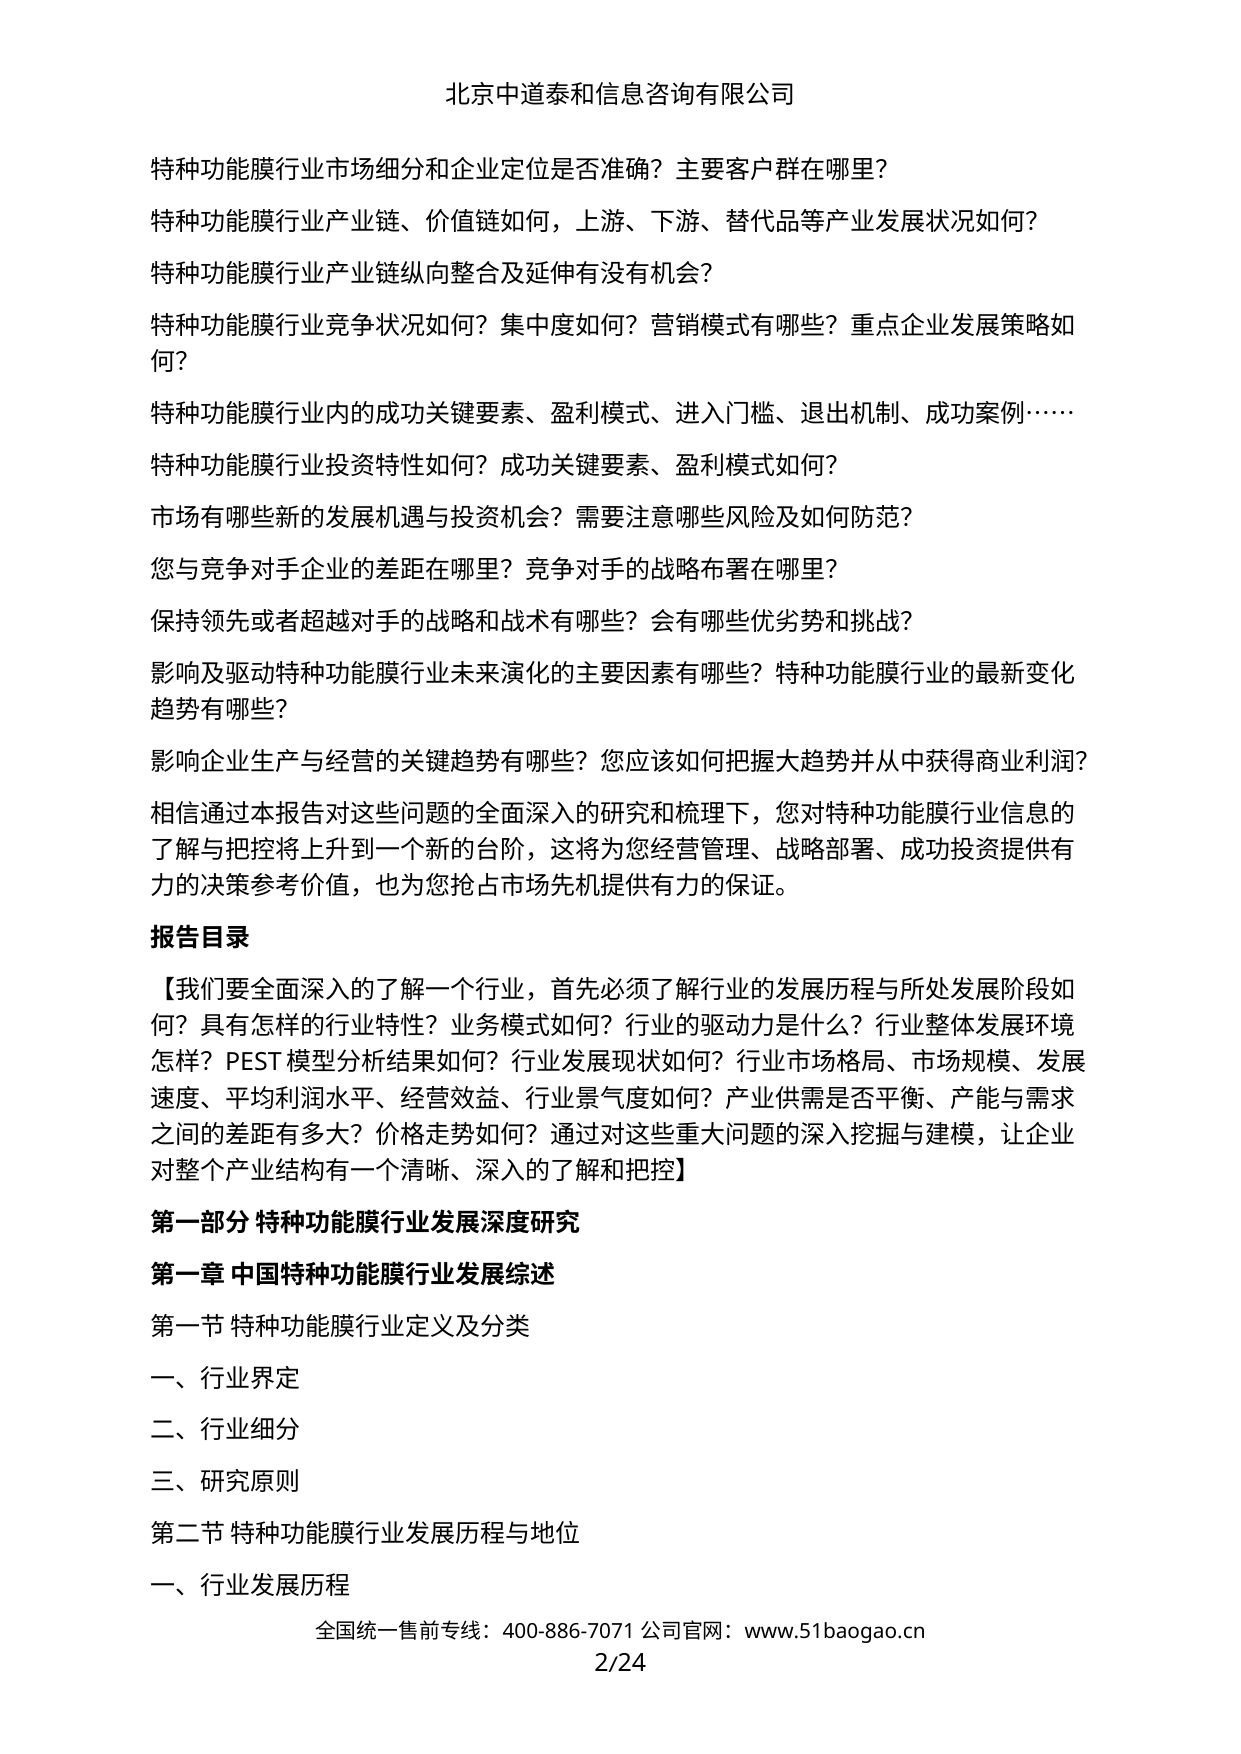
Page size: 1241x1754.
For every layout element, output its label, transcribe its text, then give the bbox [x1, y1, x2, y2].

text 保持领先或者超越对手的战略和战术有哪些？会有哪些优劣势和挑战？ [150, 601, 1090, 637]
text 特种功能膜行业投资特性如何？成功关键要素、盈利模式如何？ [150, 446, 1090, 482]
text 市场有哪些新的发展机遇与投资机会？需要注意哪些风险及如何防范？ [150, 497, 1090, 534]
text 第二节 特种功能膜行业发展历程与地位 [150, 1514, 1090, 1550]
text 第一部分 特种功能膜行业发展深度研究 [150, 1202, 1090, 1239]
text 一、行业界定 [150, 1358, 1090, 1394]
text 影响企业生产与经营的关键趋势有哪些？您应该如何把握大趋势并从中获得商业利润？ [150, 741, 1090, 777]
text 三、研究原则 [150, 1462, 1090, 1498]
text 您与竞争对手企业的差距在哪里？竞争对手的战略布署在哪里？ [150, 549, 1090, 586]
text 特种功能膜行业产业链纵向整合及延伸有没有机会？ [150, 254, 1090, 290]
text 第一章 中国特种功能膜行业发展综述 [150, 1254, 1090, 1291]
text 特种功能膜行业市场细分和企业定位是否准确？主要客户群在哪里？ [150, 150, 1090, 186]
text 报告目录 [150, 917, 1090, 954]
text 【我们要全面深入的了解一个行业，首先必须了解行业的发展历程与所处发展阶段如何？具有怎样的行业特性？业务模式如何？行业的驱动力是什么？行业整体发展环境怎样？PEST模型分析结果如何？行业发展现状如何？行业市场格局、市场规模、发展速度、平均利润水平、经营效益、行业景气度如何？产业供需是否平衡、产能与需求之间的差距有多大？价格走势如何？通过对这些重大问题的深入挖掘与建模，让企业对整个产业结构有一个清晰、深入的了解和把控】 [150, 969, 1090, 1187]
text 特种功能膜行业内的成功关键要素、盈利模式、进入门槛、退出机制、成功案例…… [150, 394, 1090, 430]
text 特种功能膜行业竞争状况如何？集中度如何？营销模式有哪些？重点企业发展策略如何？ [150, 306, 1090, 378]
text 影响及驱动特种功能膜行业未来演化的主要因素有哪些？特种功能膜行业的最新变化趋势有哪些？ [150, 653, 1090, 726]
text 相信通过本报告对这些问题的全面深入的研究和梳理下，您对特种功能膜行业信息的了解与把控将上升到一个新的台阶，这将为您经营管理、战略部署、成功投资提供有力的决策参考价值，也为您抢占市场先机提供有力的保证。 [150, 793, 1090, 902]
text 特种功能膜行业产业链、价值链如何，上游、下游、替代品等产业发展状况如何？ [150, 202, 1090, 238]
text 二、行业细分 [150, 1410, 1090, 1446]
text 一、行业发展历程 [150, 1566, 1090, 1602]
text 第一节 特种功能膜行业定义及分类 [150, 1306, 1090, 1342]
